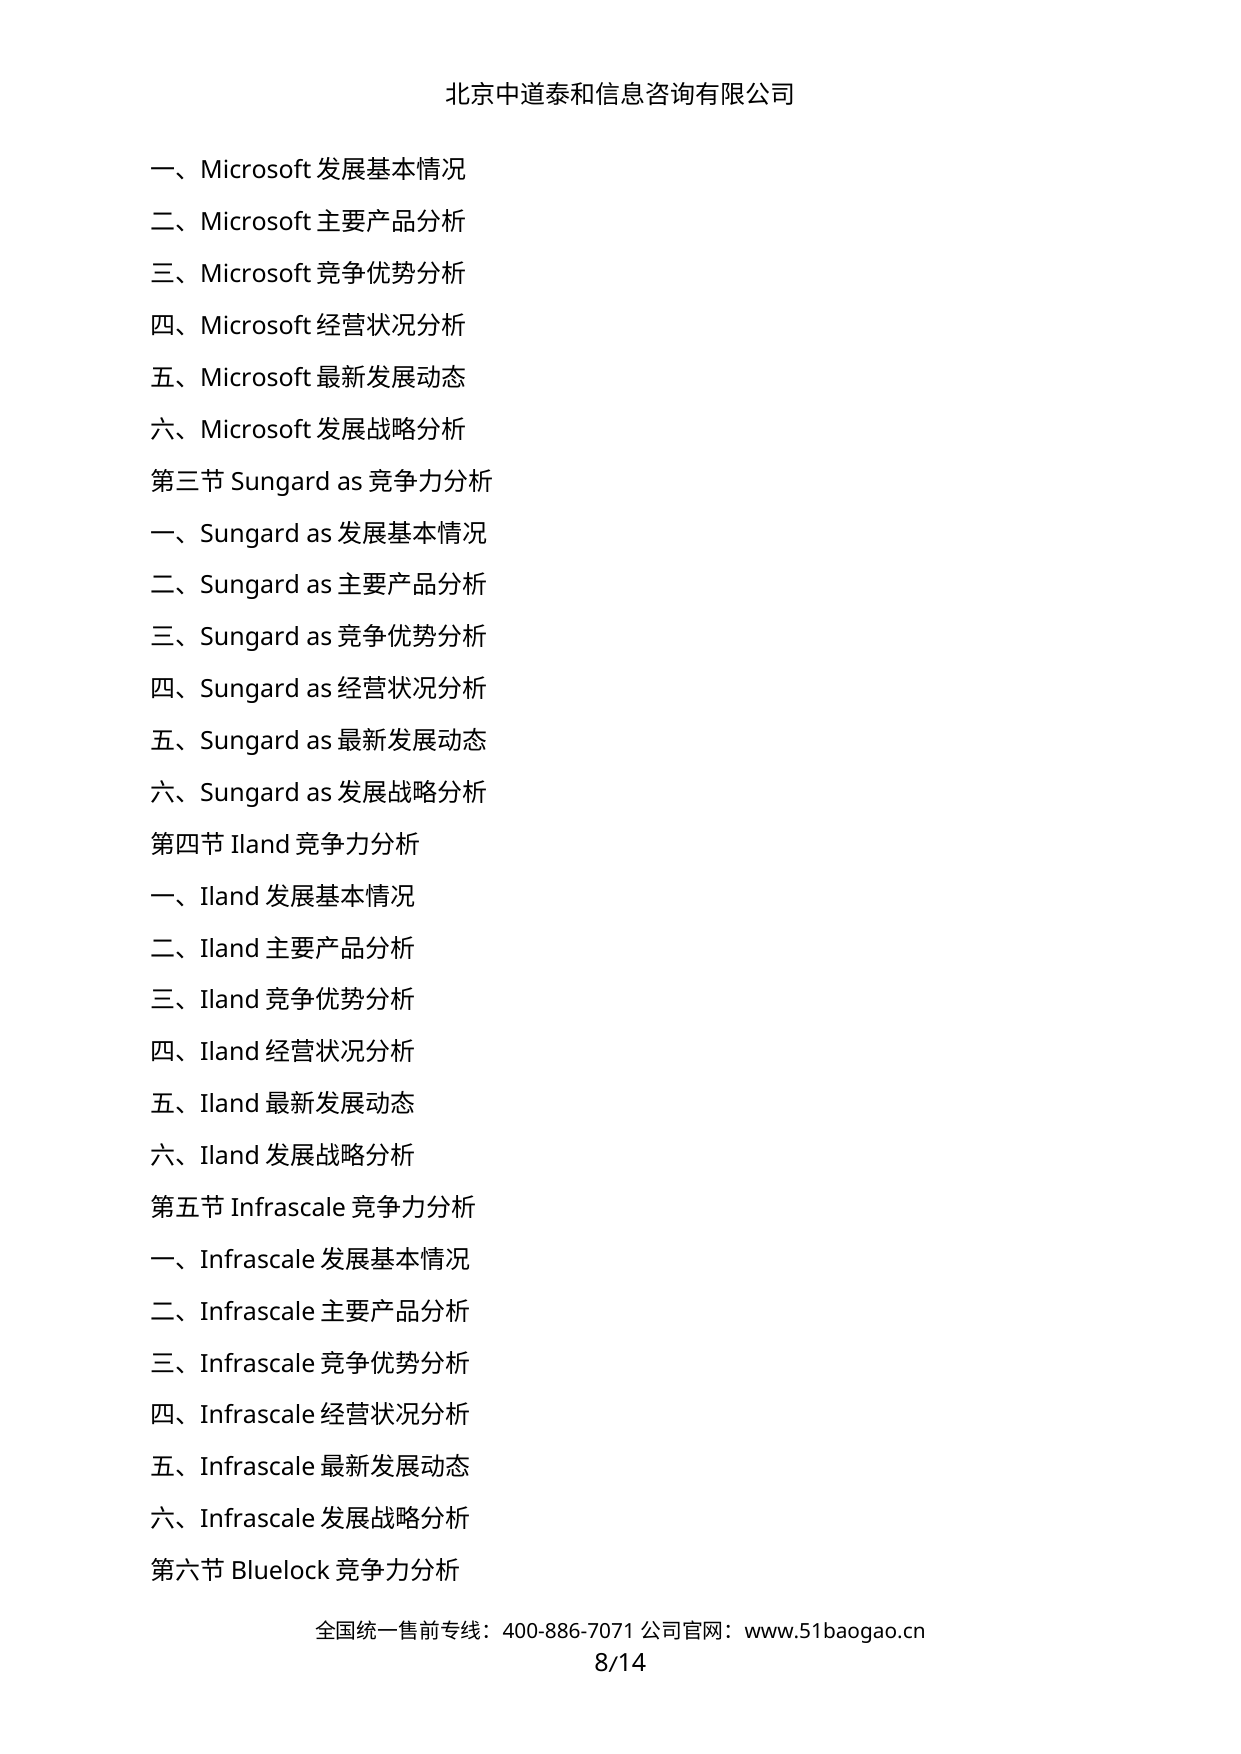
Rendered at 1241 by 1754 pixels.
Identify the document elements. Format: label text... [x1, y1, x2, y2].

text 五、Sungard as最新发展动态 [150, 721, 1090, 757]
text 第四节 Iland竞争力分析 [150, 824, 1090, 861]
text 六、Microsoft发展战略分析 [150, 409, 1090, 446]
text 六、Infrascale发展战略分析 [150, 1499, 1090, 1535]
text 三、Iland竞争优势分析 [150, 980, 1090, 1016]
text 一、Sungard as发展基本情况 [150, 513, 1090, 549]
text 五、Microsoft最新发展动态 [150, 357, 1090, 394]
text 一、Iland发展基本情况 [150, 876, 1090, 912]
text 第五节 Infrascale竞争力分析 [150, 1187, 1090, 1224]
text 第三节 Sungard as竞争力分析 [150, 461, 1090, 497]
text 三、Infrascale竞争优势分析 [150, 1343, 1090, 1379]
text 四、Sungard as经营状况分析 [150, 669, 1090, 705]
text 二、Infrascale主要产品分析 [150, 1291, 1090, 1327]
text 四、Iland经营状况分析 [150, 1032, 1090, 1068]
text 三、Sungard as竞争优势分析 [150, 617, 1090, 653]
text 五、Iland最新发展动态 [150, 1084, 1090, 1120]
text 二、Microsoft主要产品分析 [150, 202, 1090, 238]
text 四、Infrascale经营状况分析 [150, 1395, 1090, 1431]
text 二、Sungard as主要产品分析 [150, 565, 1090, 601]
text 五、Infrascale最新发展动态 [150, 1447, 1090, 1483]
text 三、Microsoft竞争优势分析 [150, 254, 1090, 290]
text 四、Microsoft经营状况分析 [150, 306, 1090, 342]
text 一、Microsoft发展基本情况 [150, 150, 1090, 186]
text 六、Iland发展战略分析 [150, 1136, 1090, 1172]
text 一、Infrascale发展基本情况 [150, 1239, 1090, 1276]
text 二、Iland主要产品分析 [150, 928, 1090, 964]
text 第六节 Bluelock竞争力分析 [150, 1551, 1090, 1587]
text 六、Sungard as发展战略分析 [150, 772, 1090, 809]
